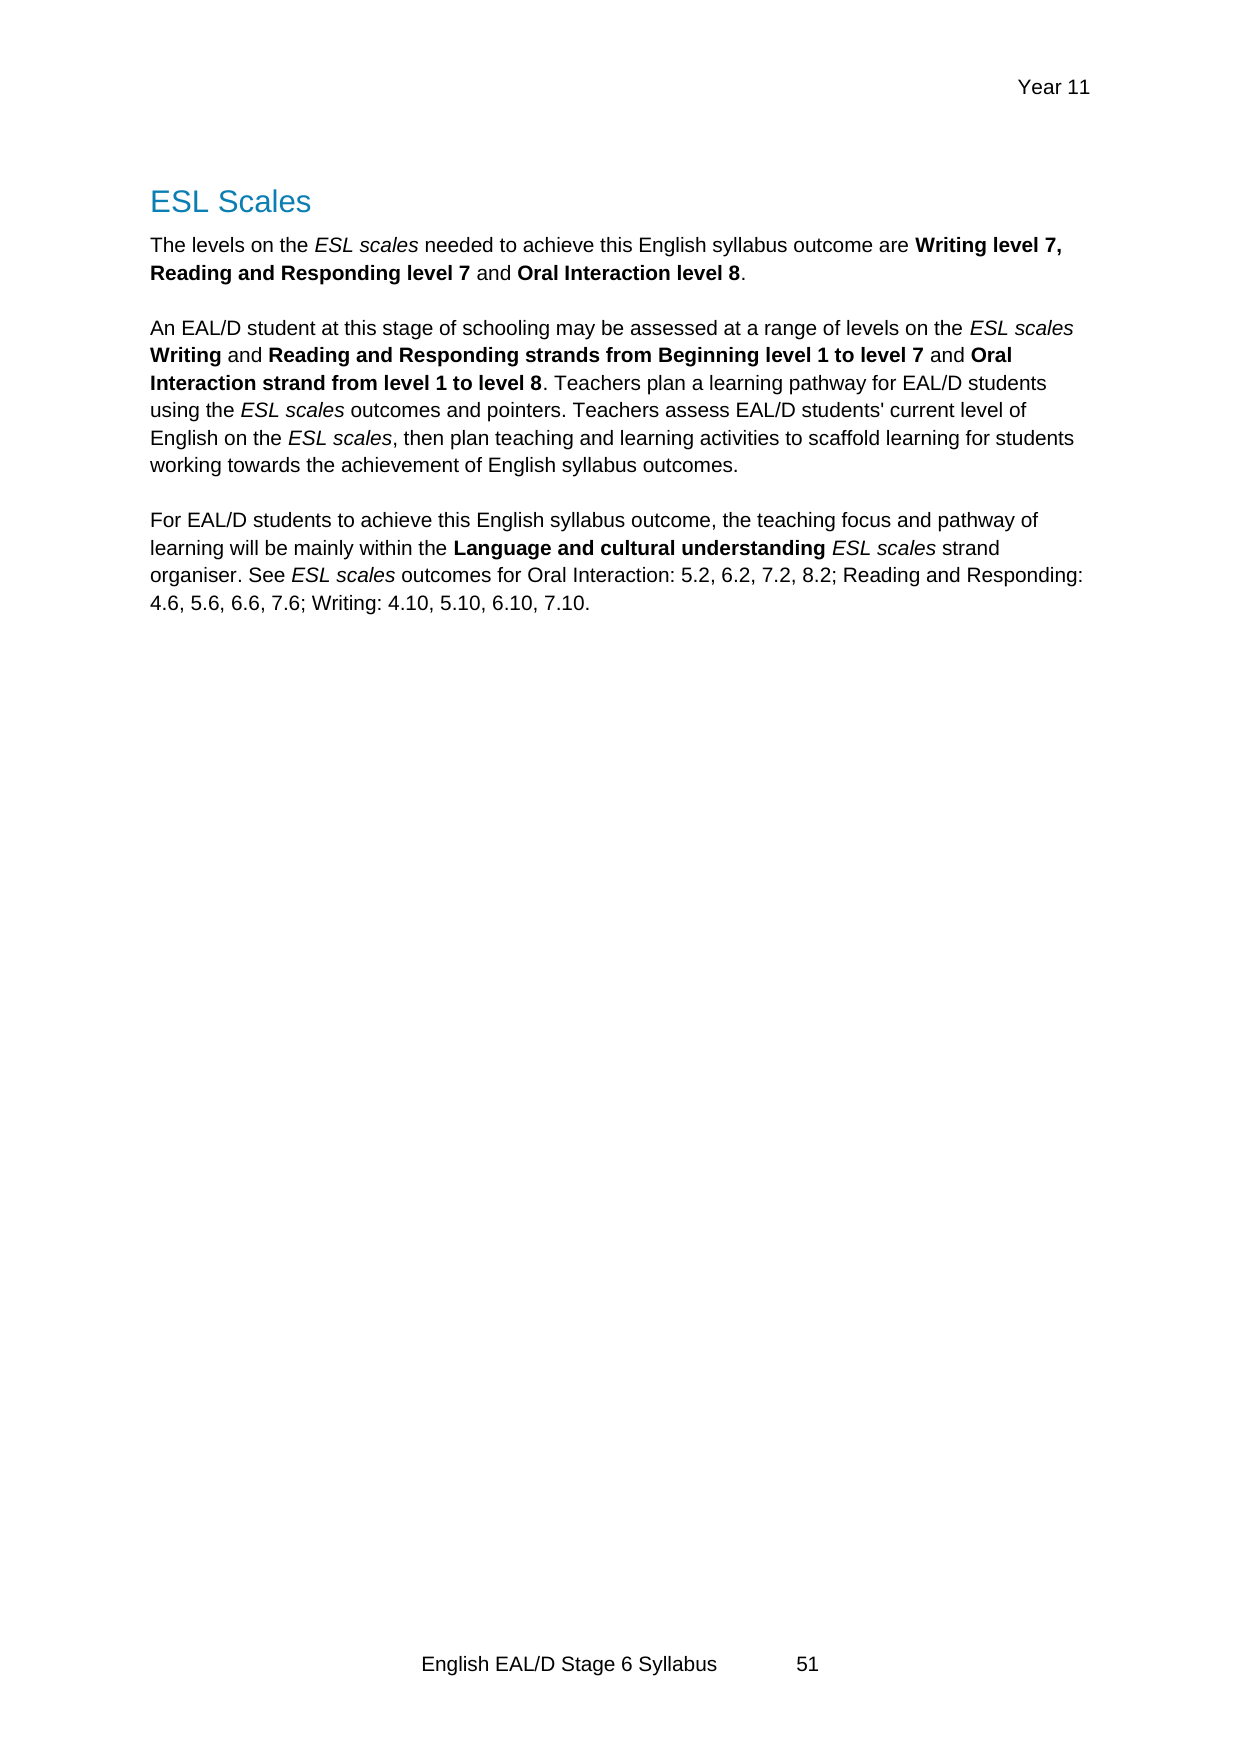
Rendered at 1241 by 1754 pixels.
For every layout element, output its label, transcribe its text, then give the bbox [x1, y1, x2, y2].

text For EAL/D students to achieve this English syllabus outcome, the teaching focus and pathway of learning will be mainly within the Language and cultural understanding ESL scales strand organiser. See ESL scales outcomes for Oral Interaction: 5.2, 6.2, 7.2, 8.2; Reading and Responding: 4.6, 5.6, 6.6, 7.6; Writing: 4.10, 5.10, 6.10, 7.10. [150, 508, 1090, 614]
subtitle ESL Scales [150, 183, 1090, 219]
text An EAL/D student at this stage of schooling may be assessed at a range of levels on the ESL scales Writing and Reading and Responding strands from Beginning level 1 to level 7 and Oral Interaction strand from level 1 to level 8. Teachers plan a learning pathway for EAL/D students using the ESL scales outcomes and pointers. Teachers assess EAL/D students' current level of English on the ESL scales, then plan teaching and learning activities to scaffold learning for students working towards the achievement of English syllabus outcomes. [150, 315, 1090, 477]
text The levels on the ESL scales needed to achieve this English syllabus outcome are Writing level 7, Reading and Responding level 7 and Oral Interaction level 8. [150, 233, 1090, 284]
